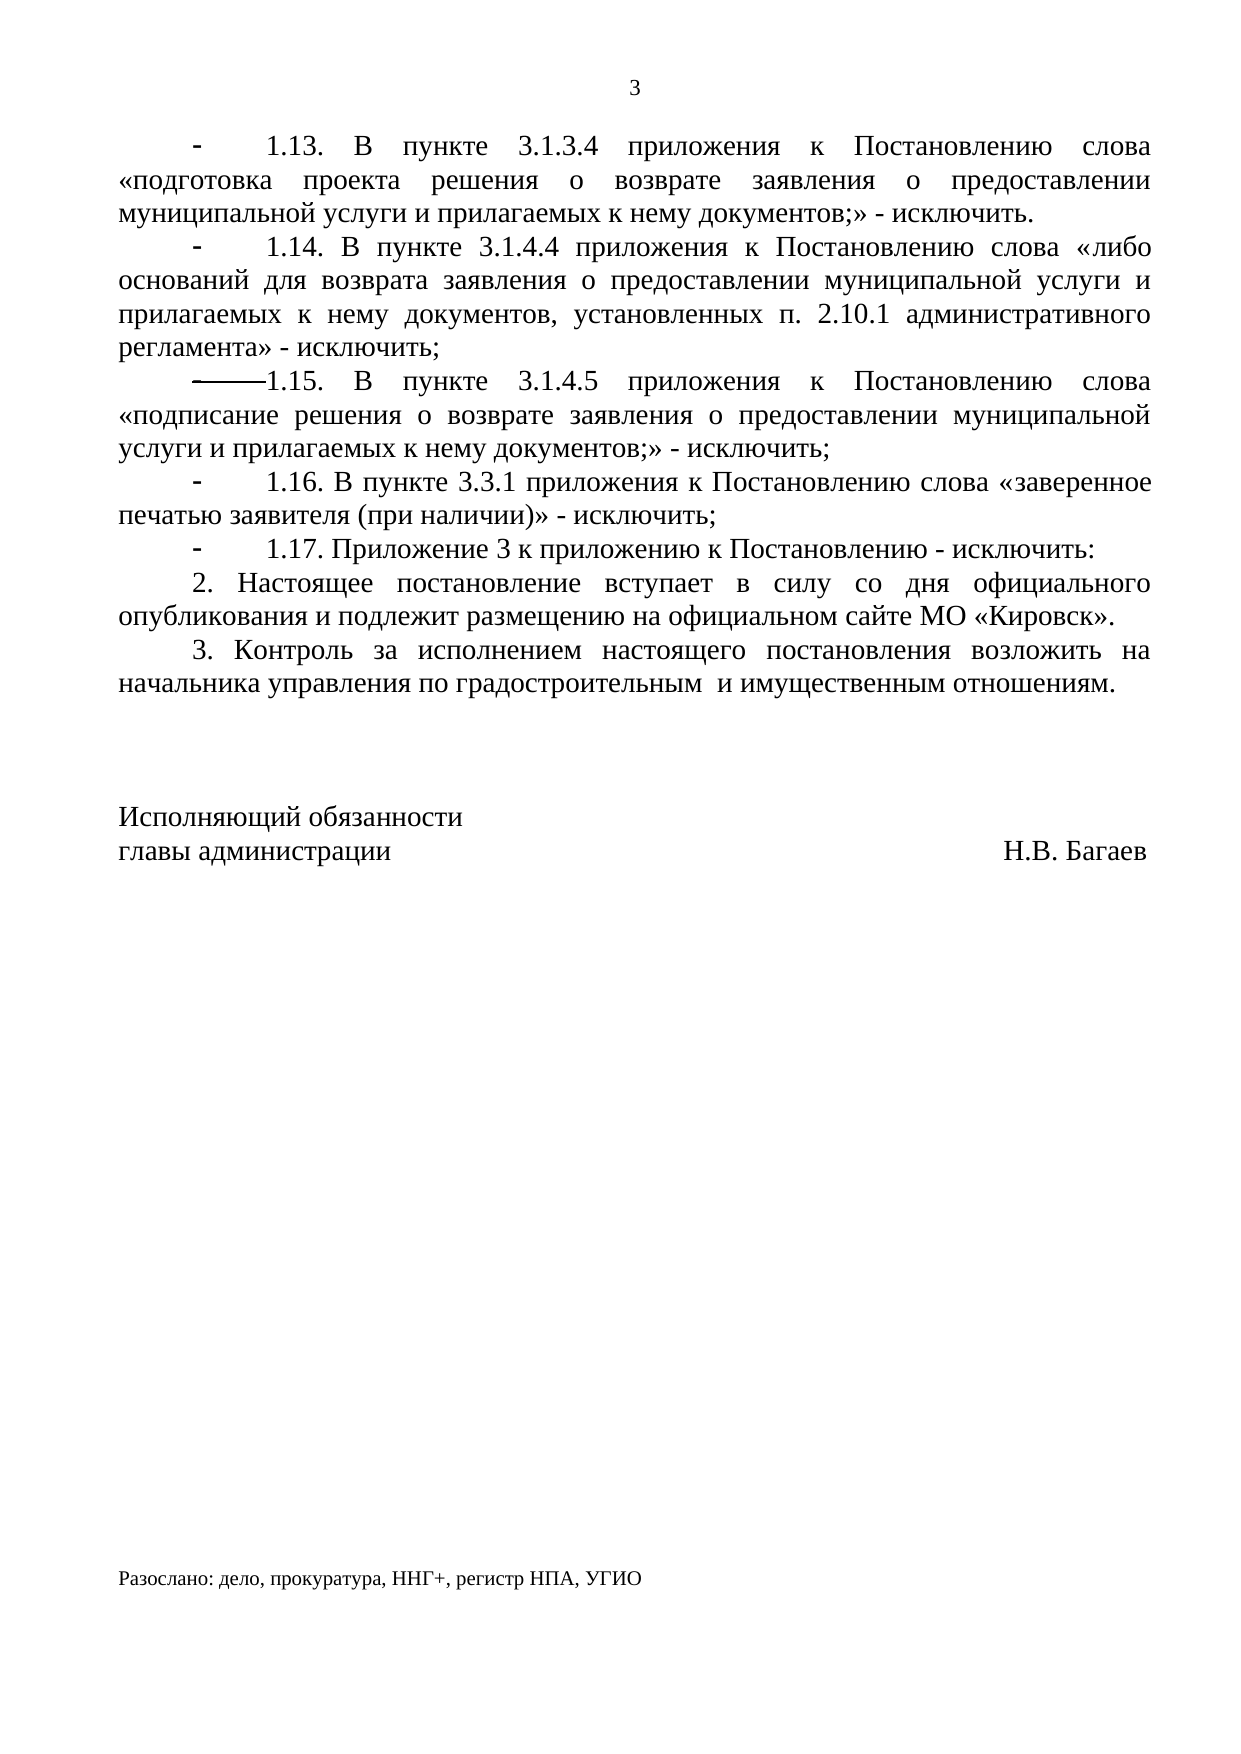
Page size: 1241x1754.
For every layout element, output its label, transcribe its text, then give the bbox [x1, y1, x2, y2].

text Разослано: дело, прокуратура, ННГ+, регистр НПА, УГИО [118, 1565, 1152, 1589]
text Исполняющий обязанности главы администрации Н.В. Багаев [118, 799, 1152, 867]
list 1.17. Приложение 3 к приложению к Постановлению - исключить: [118, 531, 1152, 565]
list 1.13. В пункте 3.1.3.4 приложения к Постановлению слова «подготовка проекта решения о возврате заявления о предоставлении муниципальной услуги и прилагаемых к нему документов;» - исключить. [118, 128, 1152, 229]
list 1.16. В пункте 3.3.1 приложения к Постановлению слова «заверенное печатью заявителя (при наличии)» - исключить; [118, 464, 1152, 531]
text 3. Контроль за исполнением настоящего постановления возложить на начальника управления по градостроительным и имущественным отношениям. [118, 632, 1152, 699]
list 1.14. В пункте 3.1.4.4 приложения к Постановлению слова «либо оснований для возврата заявления о предоставлении муниципальной услуги и прилагаемых к нему документов, установленных п. 2.10.1 административного регламента» - исключить; [118, 229, 1152, 363]
list 1.15. В пункте 3.1.4.5 приложения к Постановлению слова «подписание решения о возврате заявления о предоставлении муниципальной услуги и прилагаемых к нему документов;» - исключить; [118, 363, 1152, 464]
text 2. Настоящее постановление вступает в силу со дня официального опубликования и подлежит размещению на официальном сайте МО «Кировск». [118, 565, 1152, 632]
